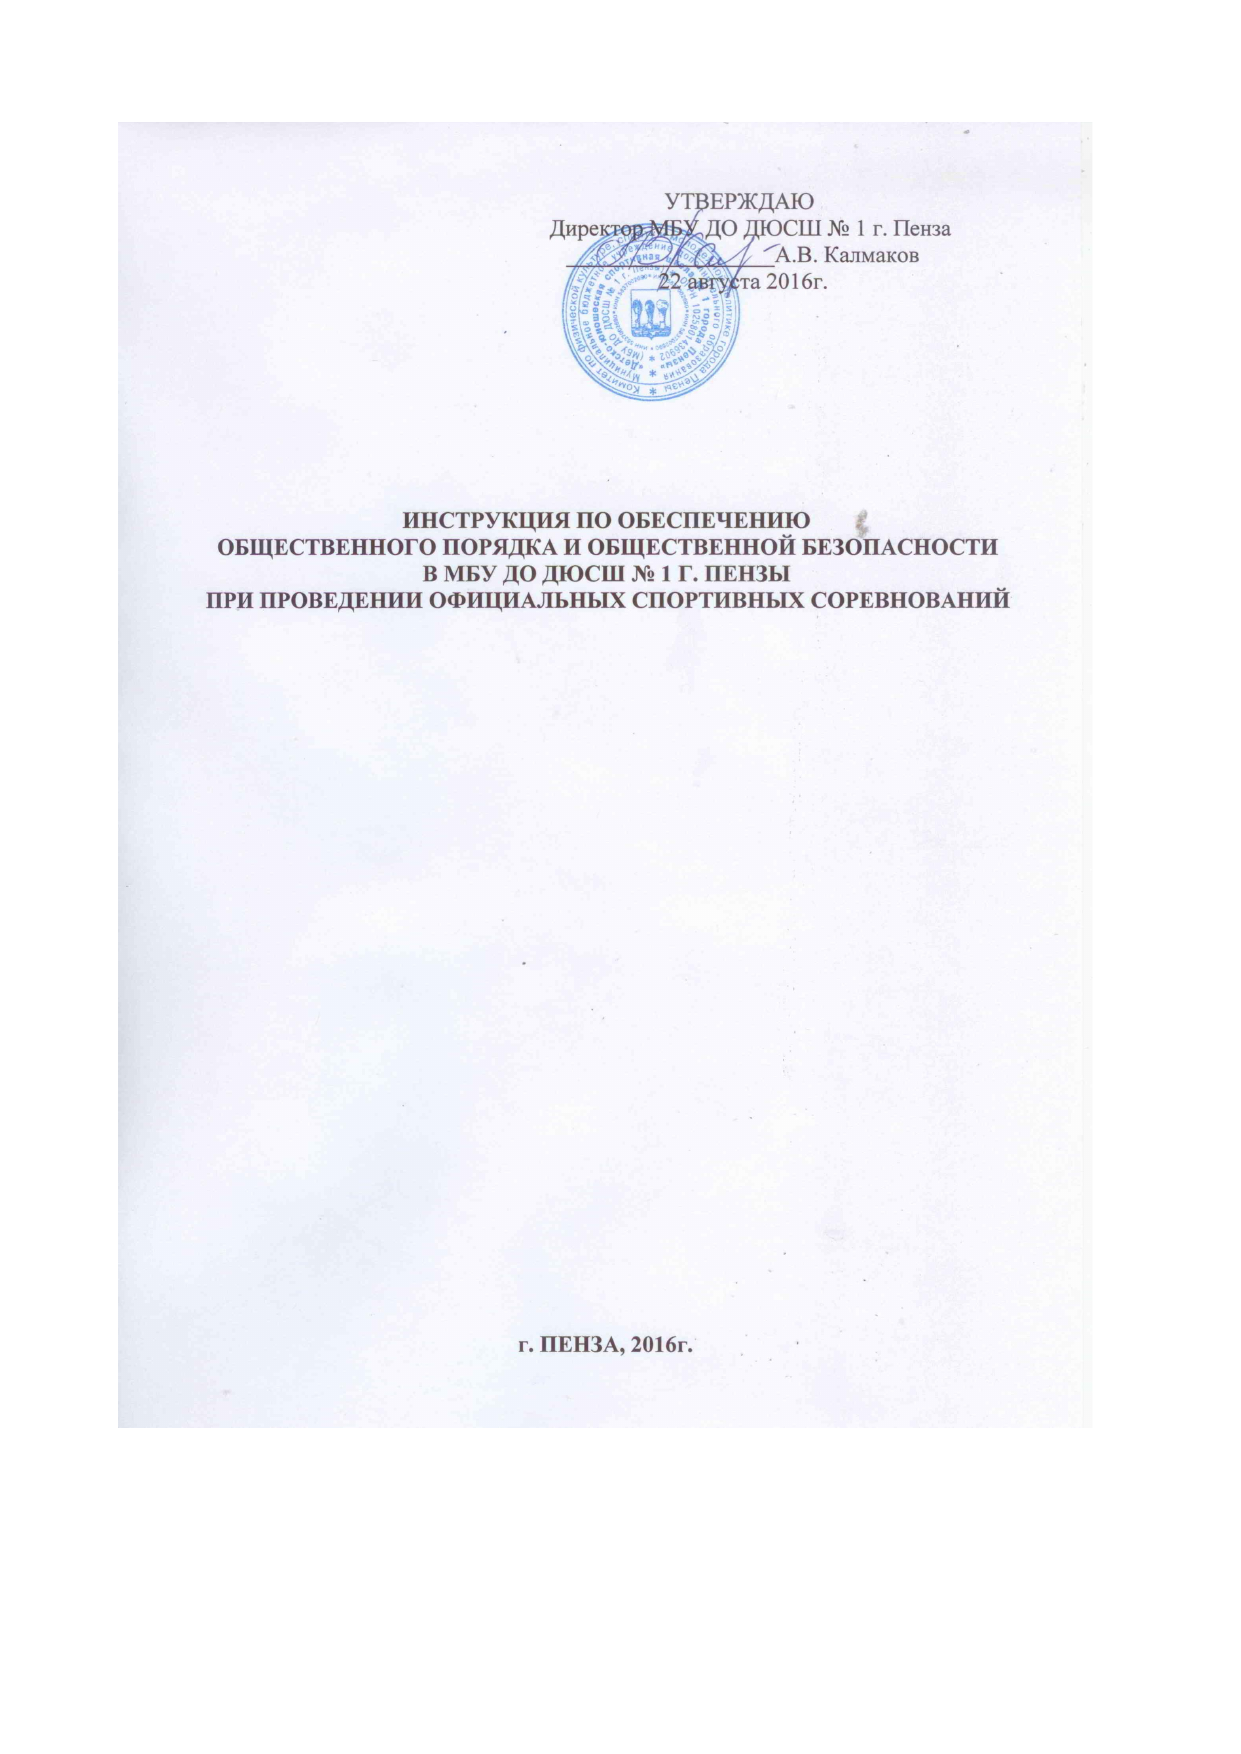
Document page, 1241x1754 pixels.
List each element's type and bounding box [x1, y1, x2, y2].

picture [118, 122, 1093, 1428]
